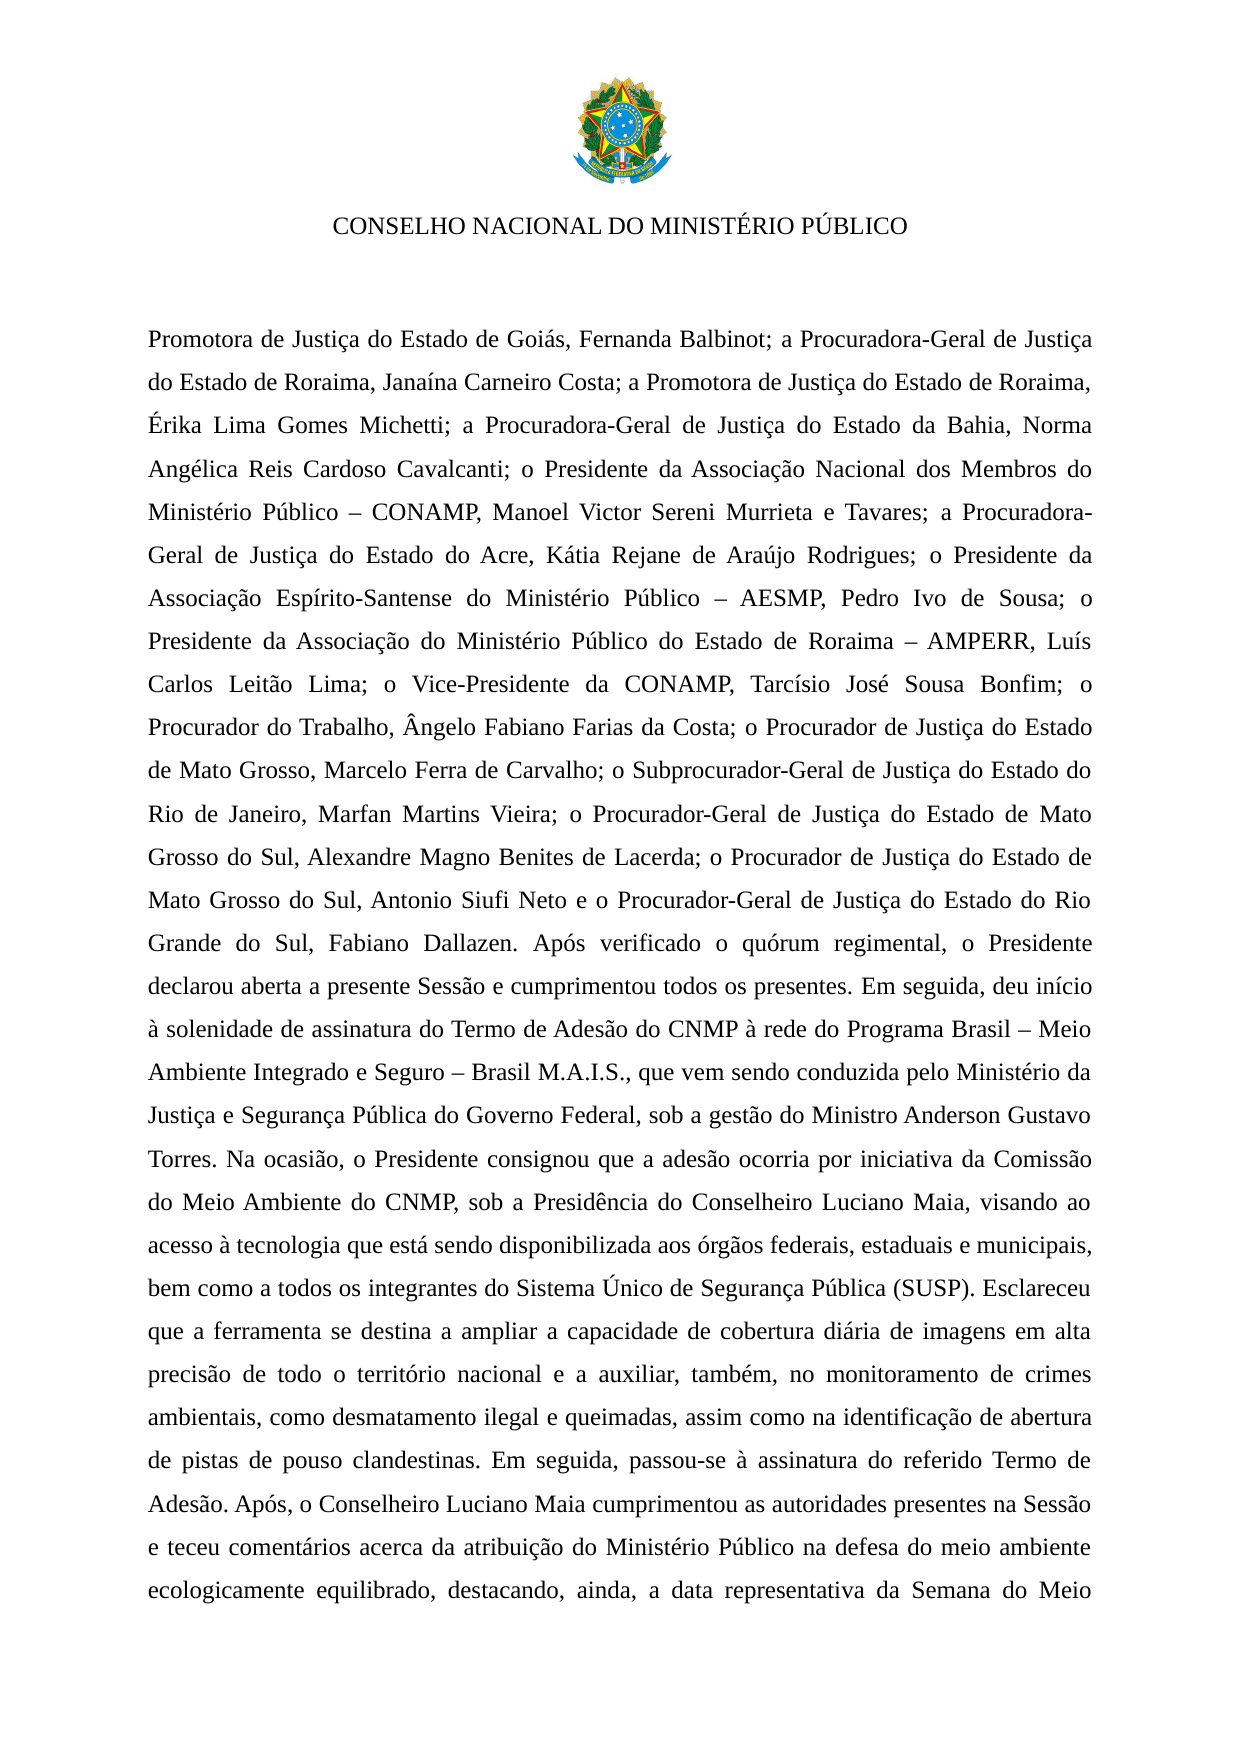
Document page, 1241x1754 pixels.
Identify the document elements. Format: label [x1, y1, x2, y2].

text [148, 324, 1093, 1604]
